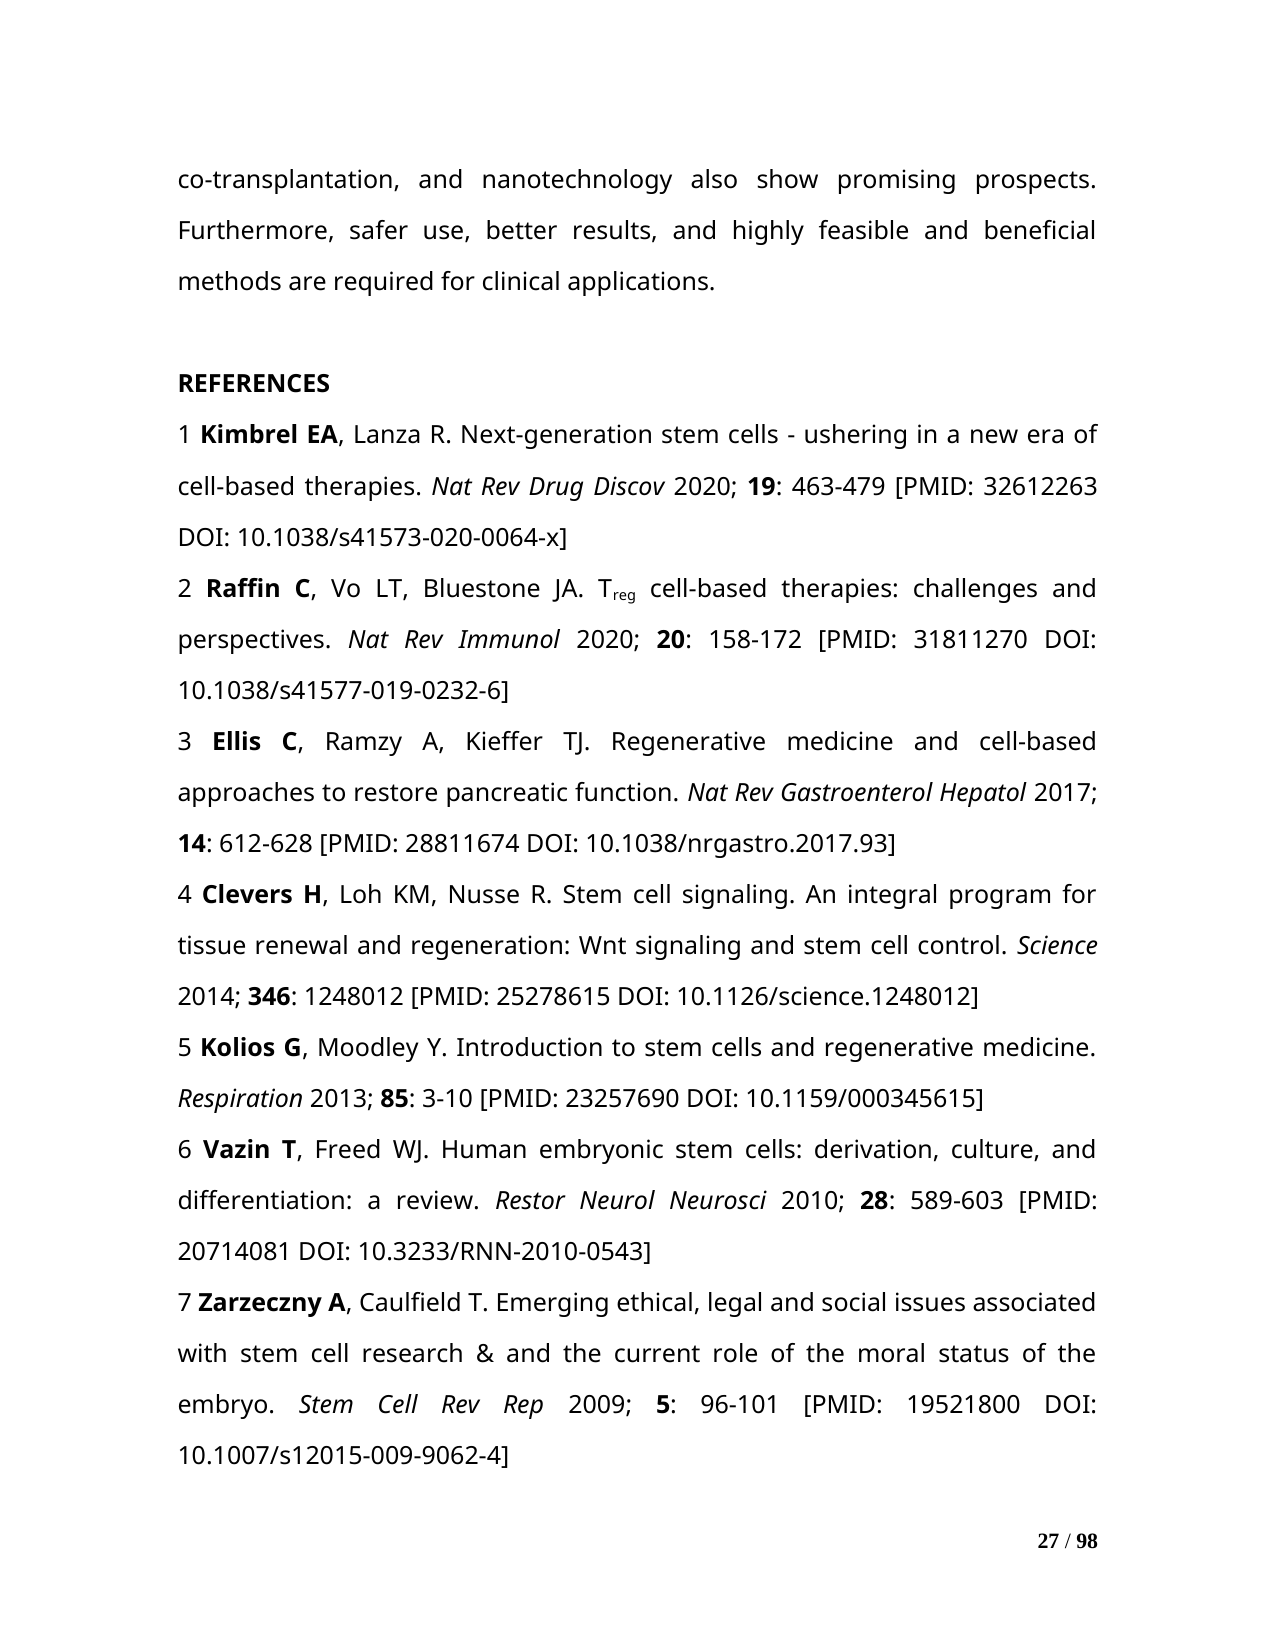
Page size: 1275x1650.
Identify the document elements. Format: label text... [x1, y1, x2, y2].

text 4 Clevers H, Loh KM, Nusse R. Stem cell signaling. An integral program for tissue renewal and regeneration: Wnt signaling and stem cell control. Science 2014; 346: 1248012 [PMID: 25278615 DOI: 10.1126/science.1248012] [177, 876, 1098, 1013]
text REFERENCES [177, 366, 1098, 400]
text 7 Zarzeczny A, Caulfield T. Emerging ethical, legal and social issues associated with stem cell research & and the current role of the moral status of the embryo. Stem Cell Rev Rep 2009; 5: 96-101 [PMID: 19521800 DOI: 10.1007/s12015-009-9062-4] [177, 1285, 1098, 1472]
text 5 Kolios G, Moodley Y. Introduction to stem cells and regenerative medicine. Respiration 2013; 85: 3-10 [PMID: 23257690 DOI: 10.1159/000345615] [177, 1029, 1098, 1115]
text 1 Kimbrel EA, Lanza R. Next-generation stem cells - ushering in a new era of cell-based therapies. Nat Rev Drug Discov 2020; 19: 463-479 [PMID: 32612263 DOI: 10.1038/s41573-020-0064-x] [177, 417, 1098, 553]
text 2 Raffin C, Vo LT, Bluestone JA. Treg cell-based therapies: challenges and perspectives. Nat Rev Immunol 2020; 20: 158-172 [PMID: 31811270 DOI: 10.1038/s41577-019-0232-6] [177, 570, 1098, 706]
text 6 Vazin T, Freed WJ. Human embryonic stem cells: derivation, culture, and differentiation: a review. Restor Neurol Neurosci 2010; 28: 589-603 [PMID: 20714081 DOI: 10.3233/rnn-2010-0543] [177, 1132, 1098, 1268]
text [177, 162, 1098, 298]
text 3 Ellis C, Ramzy A, Kieffer TJ. Regenerative medicine and cell-based approaches to restore pancreatic function. Nat Rev Gastroenterol Hepatol 2017; 14: 612-628 [PMID: 28811674 DOI: 10.1038/nrgastro.2017.93] [177, 723, 1098, 859]
